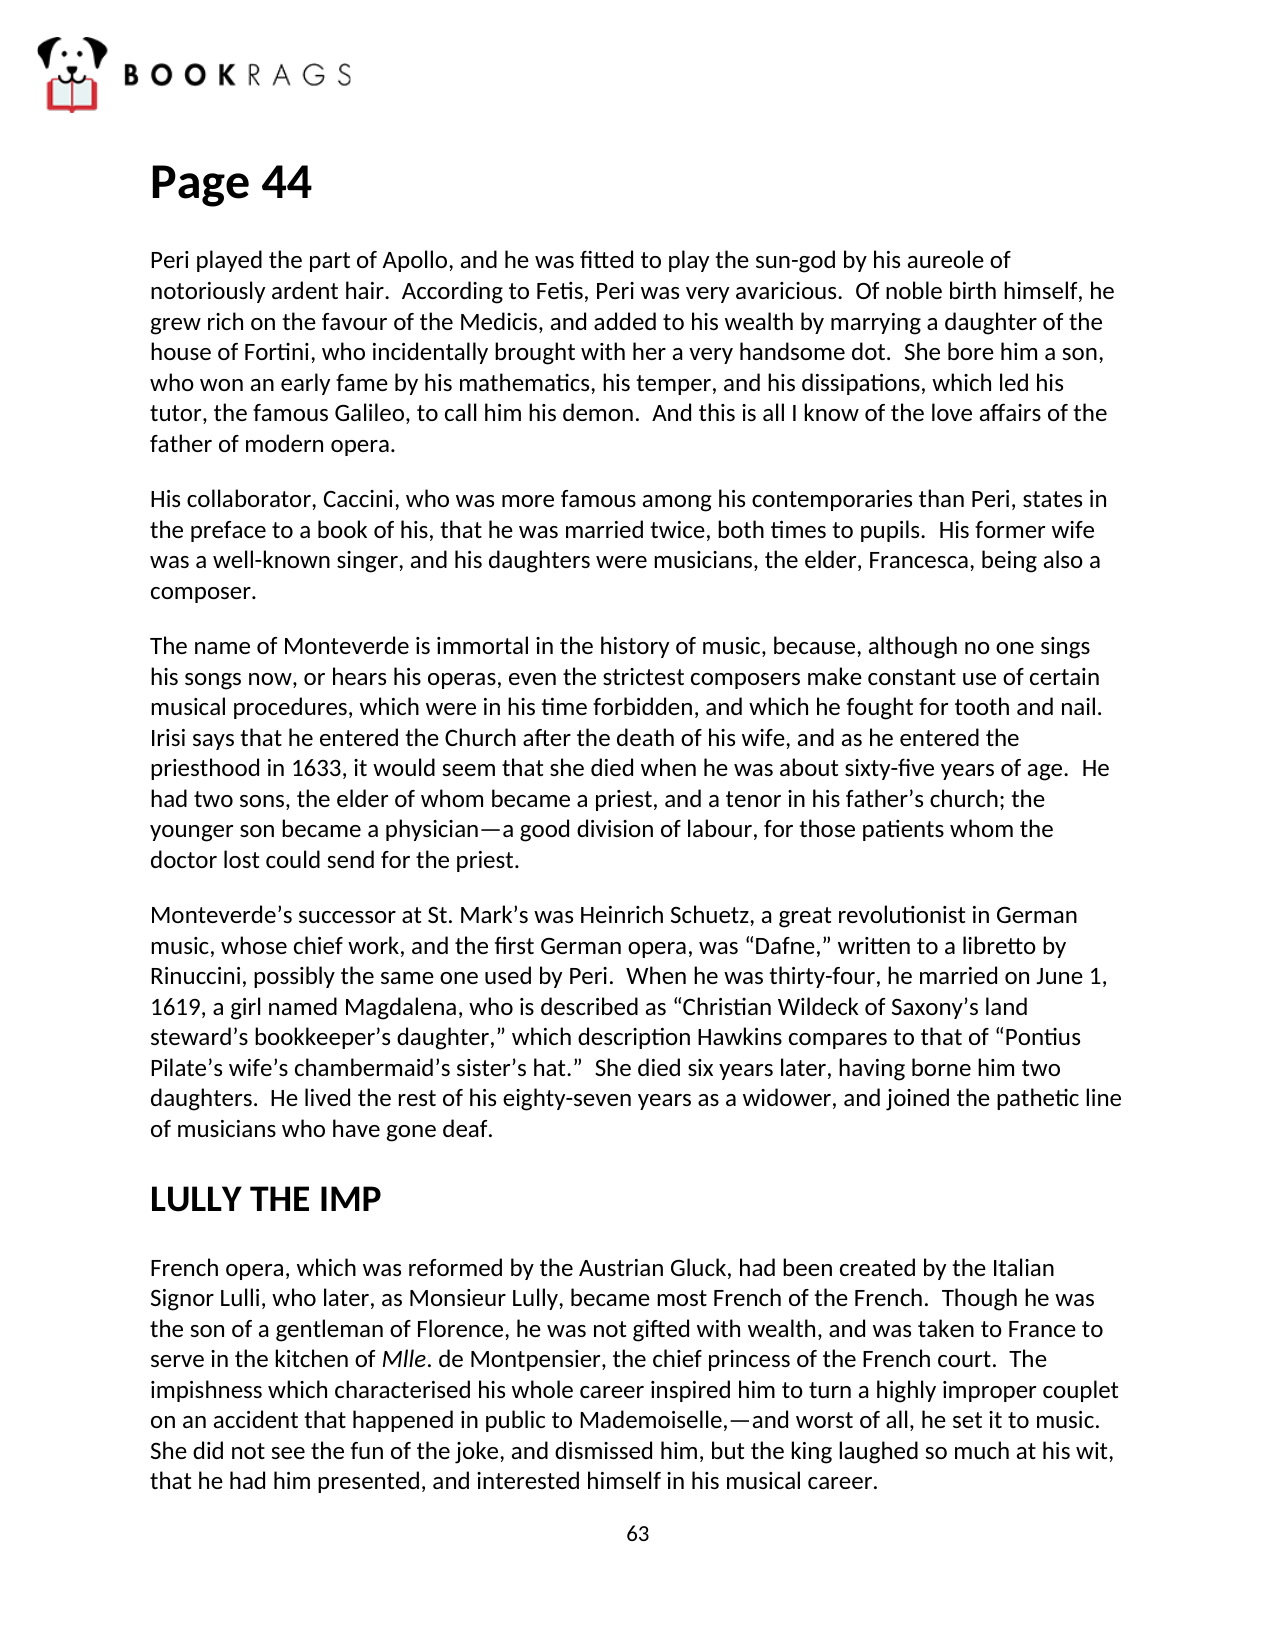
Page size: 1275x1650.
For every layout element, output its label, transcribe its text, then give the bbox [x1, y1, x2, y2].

text LULLY THE IMP [150, 1175, 1125, 1221]
picture [37, 37, 351, 113]
text Peri played the part of Apollo, and he was fitted to play the sun-god by his aureole of notoriously ardent hair. According to Fetis, Peri was very avaricious. Of noble birth himself, he grew rich on the favour of the Medicis, and added to his wealth by marrying a daughter of the house of Fortini, who incidentally brought with her a very handsome dot. She bore him a son, who won an early fame by his mathematics, his temper, and his dissipations, which led his tutor, the famous Galileo, to call him his demon. And this is all I know of the love affairs of the father of modern opera. [150, 244, 1125, 458]
text Page 44 [150, 150, 1125, 211]
text The name of Monteverde is immortal in the history of music, because, although no one sings his songs now, or hears his operas, even the strictest composers make constant use of certain musical procedures, which were in his time forbidden, and which he fought for tooth and nail. Irisi says that he entered the Church after the death of his wife, and as he entered the priesthood in 1633, it would seem that she died when he was about sixty-five years of age. He had two sons, the elder of whom became a priest, and a tenor in his father’s church; the younger son became a physician—­a good division of labour, for those patients whom the doctor lost could send for the priest. [150, 630, 1125, 874]
text French opera, which was reformed by the Austrian Gluck, had been created by the Italian Signor Lulli, who later, as Monsieur Lully, became most French of the French. Though he was the son of a gentleman of Florence, he was not gifted with wealth, and was taken to France to serve in the kitchen of Mlle. de Montpensier, the chief princess of the French court. The impishness which characterised his whole career inspired him to turn a highly improper couplet on an accident that happened in public to Mademoiselle,—­and worst of all, he set it to music. She did not see the fun of the joke, and dismissed him, but the king laughed so much at his wit, that he had him presented, and interested himself in his musical career. [150, 1252, 1125, 1496]
text Monteverde’s successor at St. Mark’s was Heinrich Schuetz, a great revolutionist in German music, whose chief work, and the first German opera, was “Dafne,” written to a libretto by Rinuccini, possibly the same one used by Peri. When he was thirty-four, he married on June 1, 1619, a girl named Magdalena, who is described as “Christian Wildeck of Saxony’s land steward’s bookkeeper’s daughter,” which description Hawkins compares to that of “Pontius Pilate’s wife’s chambermaid’s sister’s hat.” She died six years later, having borne him two daughters. He lived the rest of his eighty-seven years as a widower, and joined the pathetic line of musicians who have gone deaf. [150, 899, 1125, 1144]
text His collaborator, Caccini, who was more famous among his contemporaries than Peri, states in the preface to a book of his, that he was married twice, both times to pupils. His former wife was a well-known singer, and his daughters were musicians, the elder, Francesca, being also a composer. [150, 483, 1125, 605]
